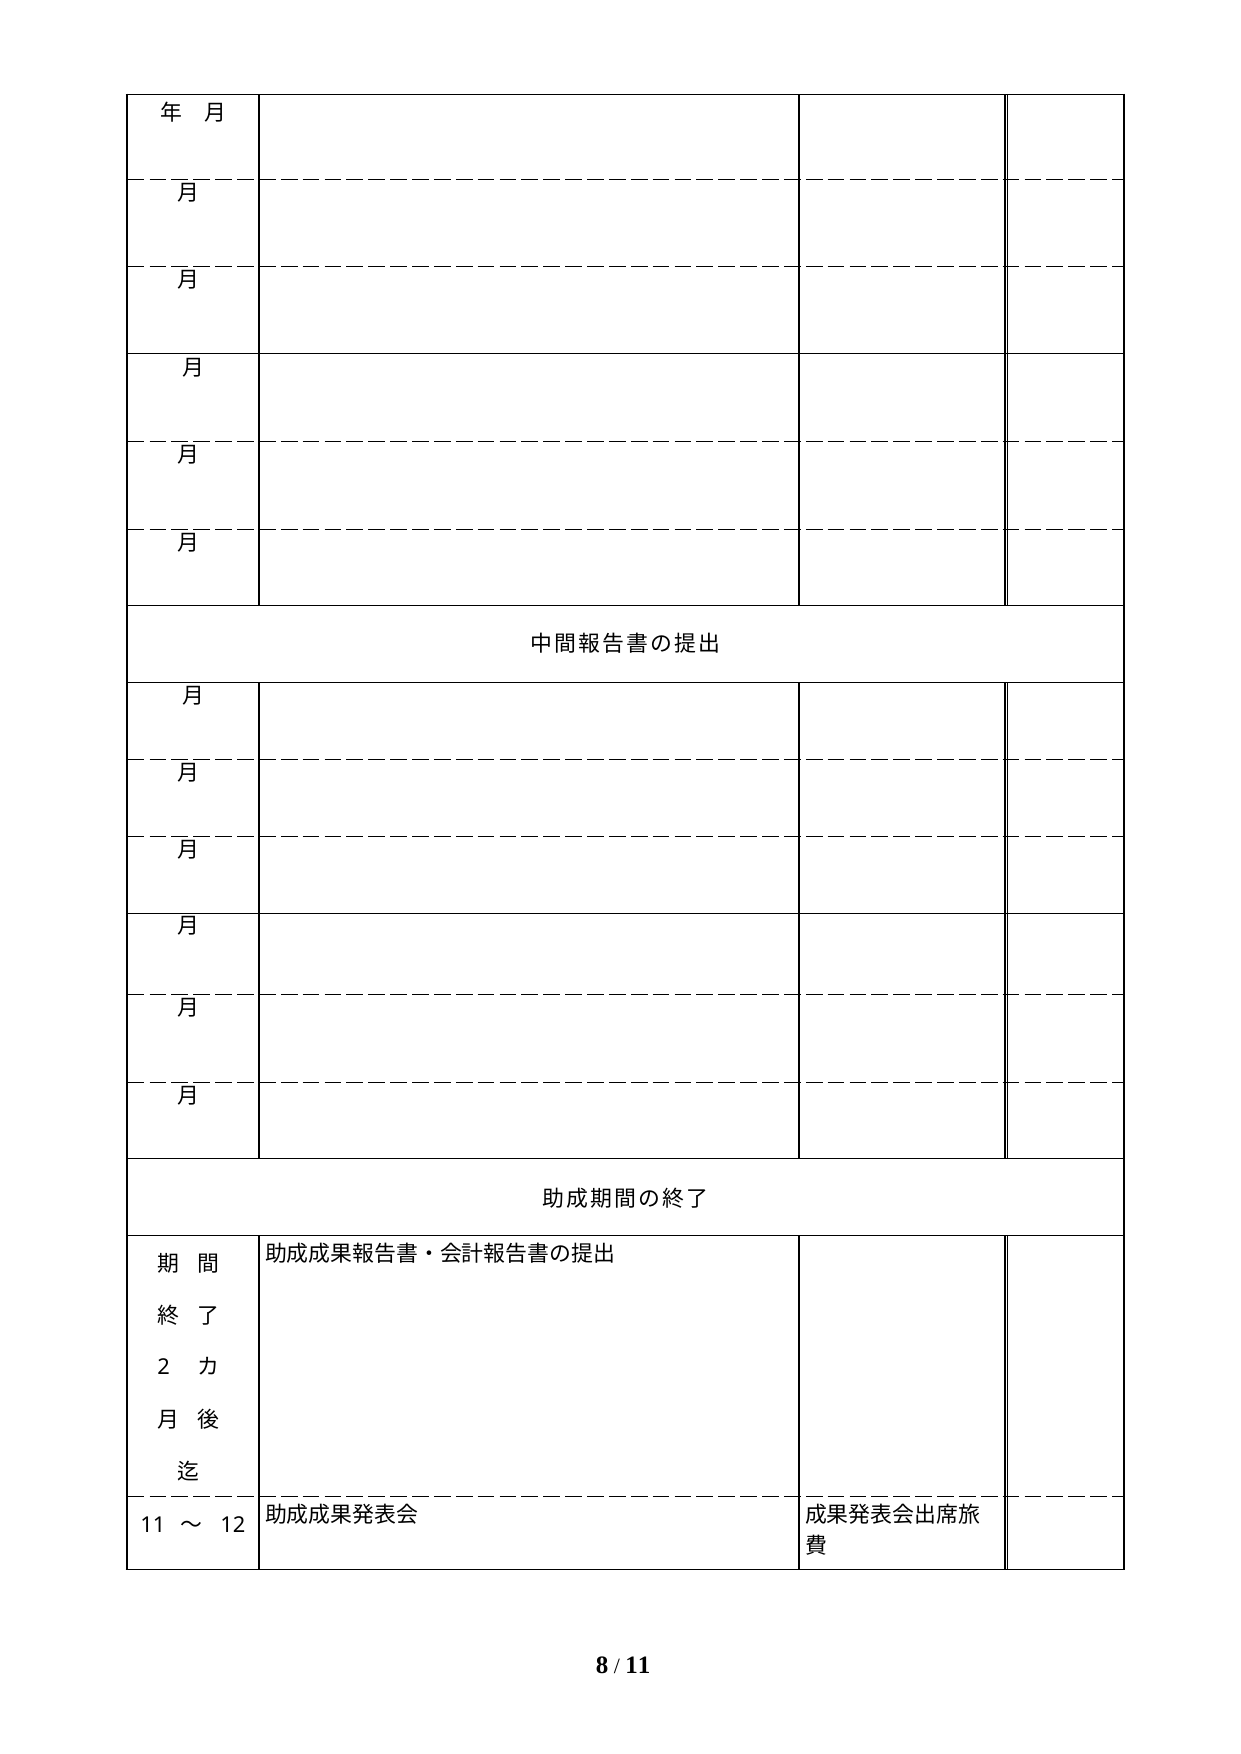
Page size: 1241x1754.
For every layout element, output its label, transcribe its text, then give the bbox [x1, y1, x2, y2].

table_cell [800, 1496, 1004, 1568]
table_cell 助成期間の終了 [128, 1159, 1123, 1235]
table_cell 月 [128, 1082, 258, 1158]
table_cell 助成成果発表会 [260, 1496, 798, 1568]
table_cell [800, 683, 1004, 759]
table_cell 年 月 [128, 95, 258, 179]
table_cell 月 [128, 441, 258, 528]
table_cell 月 [128, 354, 258, 441]
table_cell [1008, 994, 1123, 1082]
table_cell [260, 836, 798, 912]
table_cell [260, 994, 798, 1082]
table_cell 期間終了 2カ月後迄 [128, 1236, 258, 1496]
table_cell [1008, 266, 1123, 353]
table_cell [800, 759, 1004, 836]
table_cell 助成成果報告書・会計報告書の提出 [260, 1236, 798, 1496]
table_cell [1008, 683, 1123, 759]
table_cell [800, 1082, 1004, 1158]
table_cell [1008, 354, 1123, 441]
table_cell 中間報告書の提出 [128, 606, 1123, 682]
table_cell 月 [128, 529, 258, 605]
table_cell [1008, 836, 1123, 912]
table_cell [1008, 1236, 1123, 1496]
table_cell [800, 266, 1004, 353]
table_cell 月 [128, 994, 258, 1082]
table_cell [260, 529, 798, 605]
table_cell [1008, 529, 1123, 605]
table_cell [260, 441, 798, 528]
table_cell 月 [128, 914, 258, 993]
table_cell [800, 354, 1004, 441]
table_cell [800, 529, 1004, 605]
table_cell [800, 441, 1004, 528]
table_cell [1008, 179, 1123, 266]
table_cell [800, 914, 1004, 993]
table_cell 月 [128, 266, 258, 353]
table_cell [1008, 441, 1123, 528]
table_cell [1008, 95, 1123, 179]
table_cell [800, 179, 1004, 266]
table_cell 月 [128, 179, 258, 266]
table_cell [800, 95, 1004, 179]
table_cell [260, 759, 798, 836]
table_cell [260, 354, 798, 441]
table_cell [260, 914, 798, 993]
table_cell 月 [128, 836, 258, 912]
table_cell [260, 266, 798, 353]
table_cell [260, 1082, 798, 1158]
table_cell [260, 179, 798, 266]
table_cell [260, 95, 798, 179]
table_cell 月 [128, 759, 258, 836]
table_cell 月 [128, 683, 258, 759]
table_cell [800, 1236, 1004, 1496]
table_cell [260, 683, 798, 759]
table_cell [1008, 1082, 1123, 1158]
table_cell 11～12月 [128, 1496, 258, 1568]
table_cell [800, 836, 1004, 912]
table_cell [1008, 914, 1123, 993]
table_cell [1008, 1496, 1123, 1568]
table_cell [800, 994, 1004, 1082]
table_cell [1008, 759, 1123, 836]
